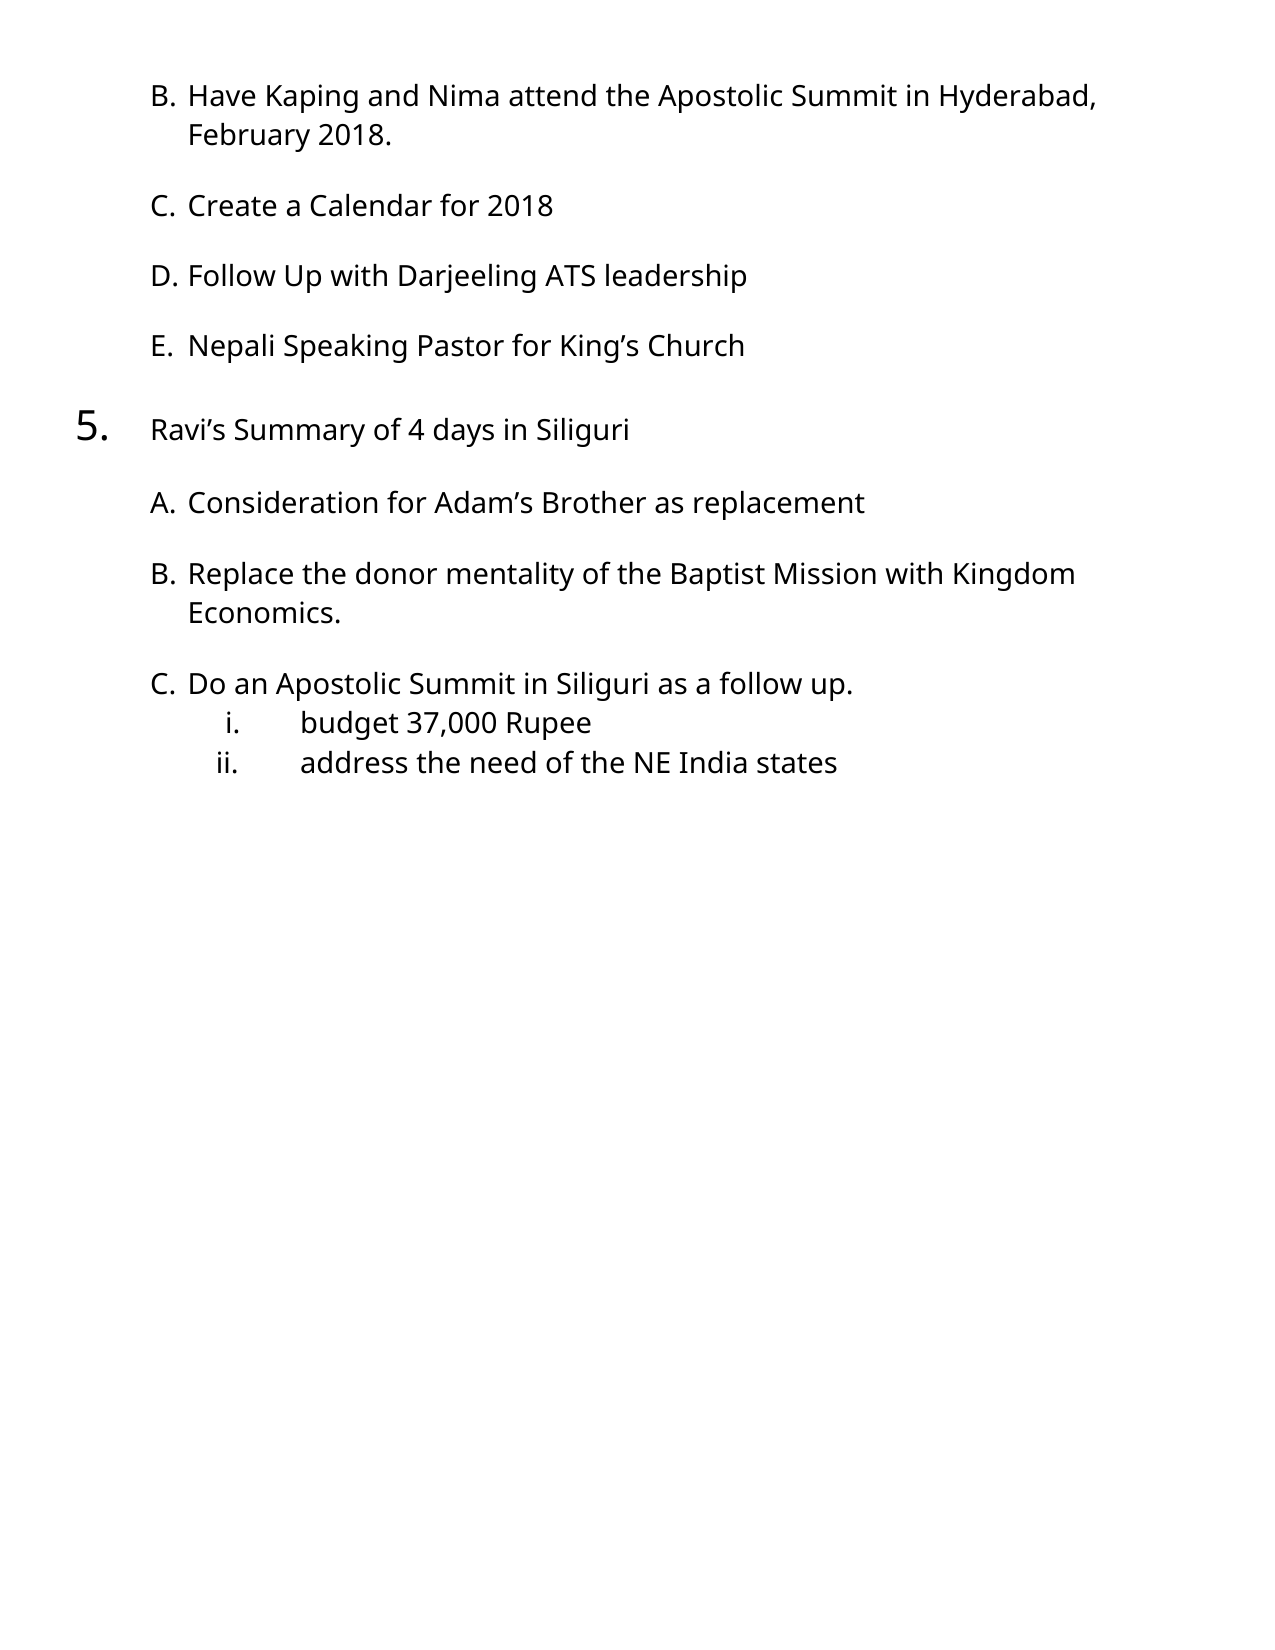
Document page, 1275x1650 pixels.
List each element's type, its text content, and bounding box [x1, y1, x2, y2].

list address the need of the NE India states [216, 742, 1200, 782]
list Do an Apostolic Summit in Siliguri as a follow up. [150, 663, 1200, 703]
list Have Kaping and Nima attend the Apostolic Summit in Hyderabad, February 2018. [150, 75, 1200, 185]
list Follow Up with Darjeeling ATS leadership [150, 255, 1200, 325]
list Nepali Speaking Pastor for King’s Church [150, 325, 1200, 396]
list Consideration for Adam’s Brother as replacement [150, 483, 1200, 553]
list Replace the donor mentality of the Baptist Mission with Kingdom Economics. [150, 553, 1200, 663]
list Create a Calendar for 2018 [150, 185, 1200, 255]
list Ravi’s Summary of 4 days in Siliguri [75, 396, 1200, 483]
list budget 37,000 Rupee [225, 703, 1200, 742]
